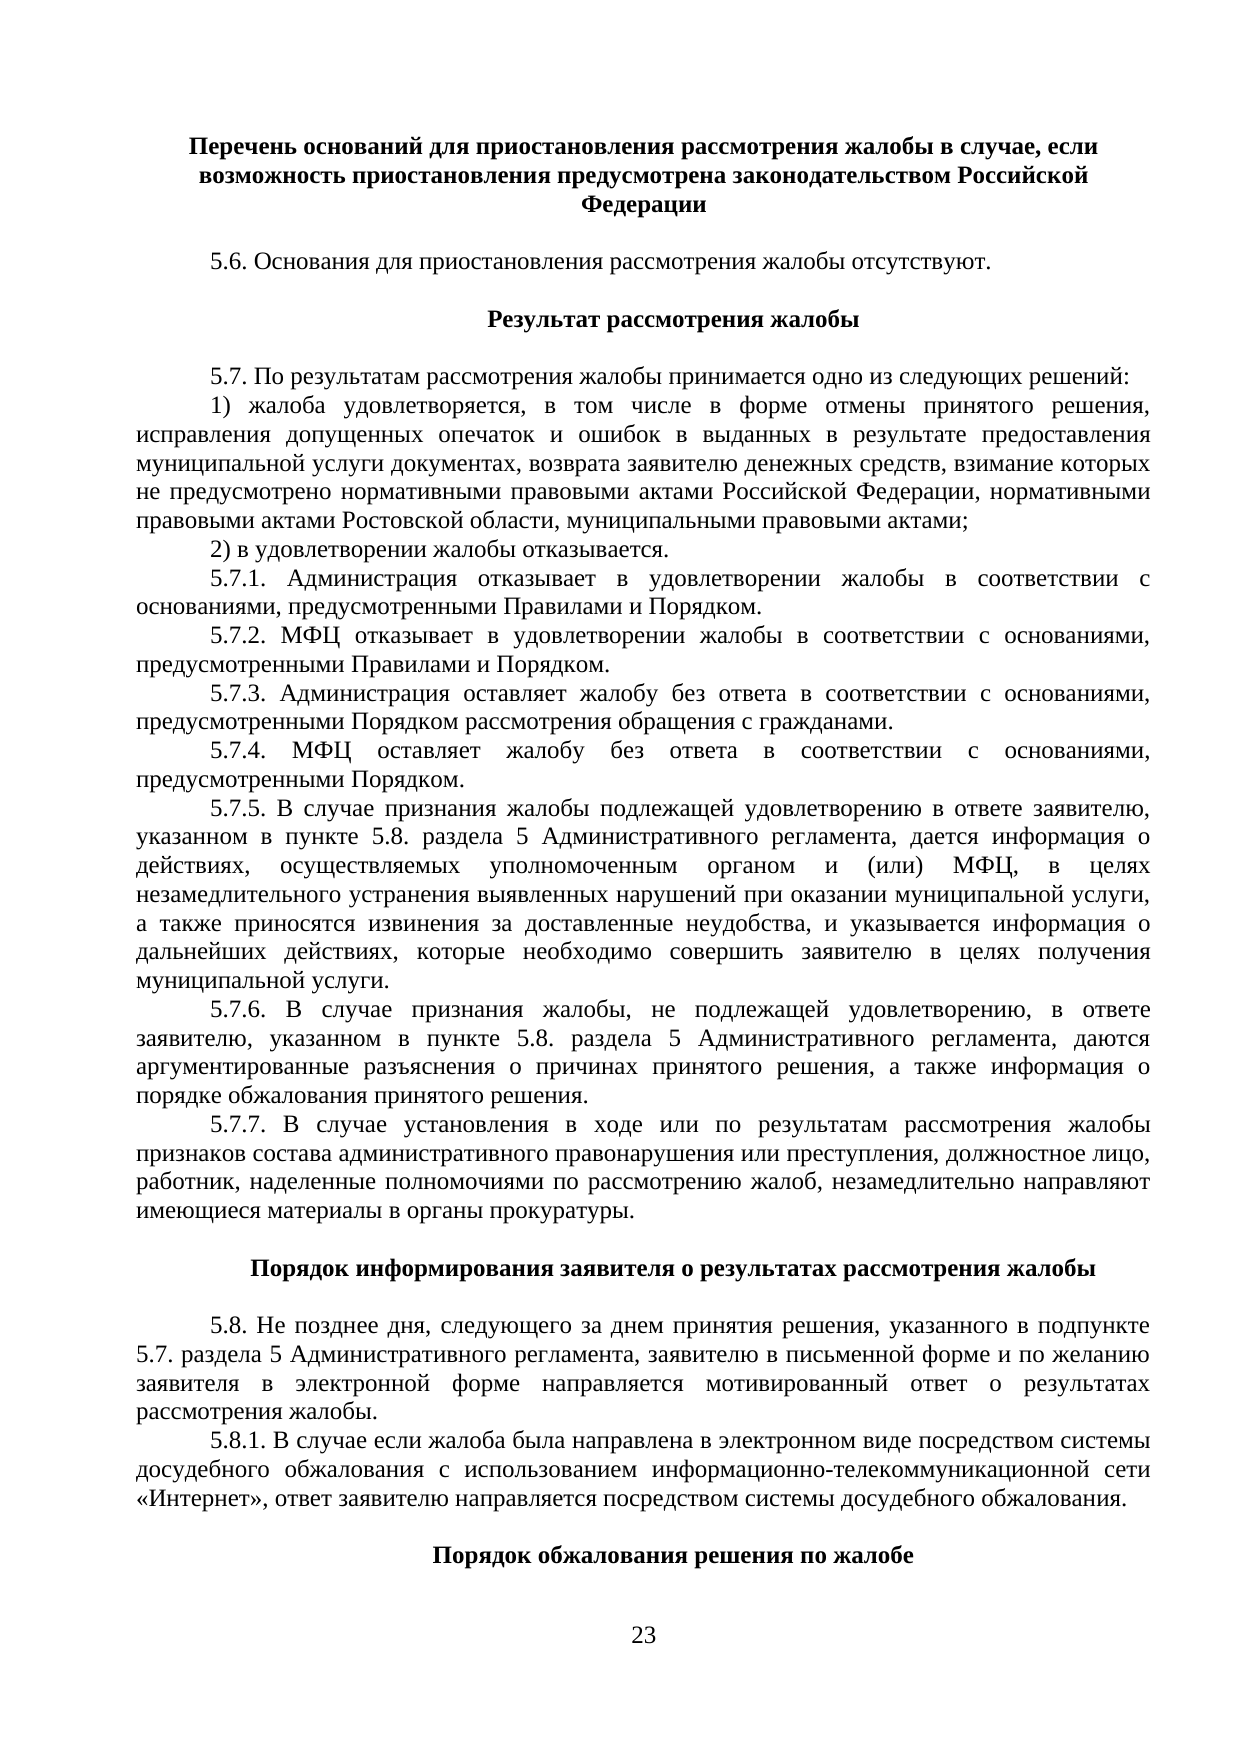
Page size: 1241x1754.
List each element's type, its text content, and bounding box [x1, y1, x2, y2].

text 5.7.3. Администрация оставляет жалобу без ответа в соответствии с основаниями, предусмотренными Порядком рассмотрения обращения с гражданами. [136, 678, 1152, 735]
text 5.6. Основания для приостановления рассмотрения жалобы отсутствуют. [136, 246, 1152, 275]
text Порядок информирования заявителя о результатах рассмотрения жалобы [136, 1253, 1152, 1281]
text Перечень оснований для приостановления рассмотрения жалобы в случае, если возможность приостановления предусмотрена законодательством Российской Федерации [136, 131, 1152, 218]
text 5.7.7. В случае установления в ходе или по результатам рассмотрения жалобы признаков состава административного правонарушения или преступления, должностное лицо, работник, наделенные полномочиями по рассмотрению жалоб, незамедлительно направляют имеющиеся материалы в органы прокуратуры. [136, 1109, 1152, 1224]
text 1) жалоба удовлетворяется, в том числе в форме отмены принятого решения, исправления допущенных опечаток и ошибок в выданных в результате предоставления муниципальной услуги документах, возврата заявителю денежных средств, взимание которых не предусмотрено нормативными правовыми актами Российской Федерации, нормативными правовыми актами Ростовской области, муниципальными правовыми актами; [136, 390, 1152, 534]
text 5.8. Не позднее дня, следующего за днем принятия решения, указанного в подпункте 5.7. раздела 5 Административного регламента, заявителю в письменной форме и по желанию заявителя в электронной форме направляется мотивированный ответ о результатах рассмотрения жалобы. [136, 1310, 1152, 1425]
text Результат рассмотрения жалобы [136, 304, 1152, 333]
text Порядок обжалования решения по жалобе [136, 1540, 1152, 1569]
text 5.7.1. Администрация отказывает в удовлетворении жалобы в соответствии с основаниями, предусмотренными Правилами и Порядком. [136, 563, 1152, 620]
text 5.7.5. В случае признания жалобы подлежащей удовлетворению в ответе заявителю, указанном в пункте 5.8. раздела 5 Административного регламента, дается информация о действиях, осуществляемых уполномоченным органом и (или) МФЦ, в целях незамедлительного устранения выявленных нарушений при оказании муниципальной услуги, а также приносятся извинения за доставленные неудобства, и указывается информация о дальнейших действиях, которые необходимо совершить заявителю в целях получения муниципальной услуги. [136, 793, 1152, 994]
text 5.7. По результатам рассмотрения жалобы принимается одно из следующих решений: [136, 361, 1152, 390]
text 5.8.1. В случае если жалоба была направлена в электронном виде посредством системы досудебного обжалования с использованием информационно-телекоммуникационной сети «Интернет», ответ заявителю направляется посредством системы досудебного обжалования. [136, 1425, 1152, 1511]
text 5.7.4. МФЦ оставляет жалобу без ответа в соответствии с основаниями, предусмотренными Порядком. [136, 735, 1152, 793]
text 2) в удовлетворении жалобы отказывается. [136, 534, 1152, 563]
text 5.7.6. В случае признания жалобы, не подлежащей удовлетворению, в ответе заявителю, указанном в пункте 5.8. раздела 5 Административного регламента, даются аргументированные разъяснения о причинах принятого решения, а также информация о порядке обжалования принятого решения. [136, 994, 1152, 1109]
text 5.7.2. МФЦ отказывает в удовлетворении жалобы в соответствии с основаниями, предусмотренными Правилами и Порядком. [136, 620, 1152, 678]
